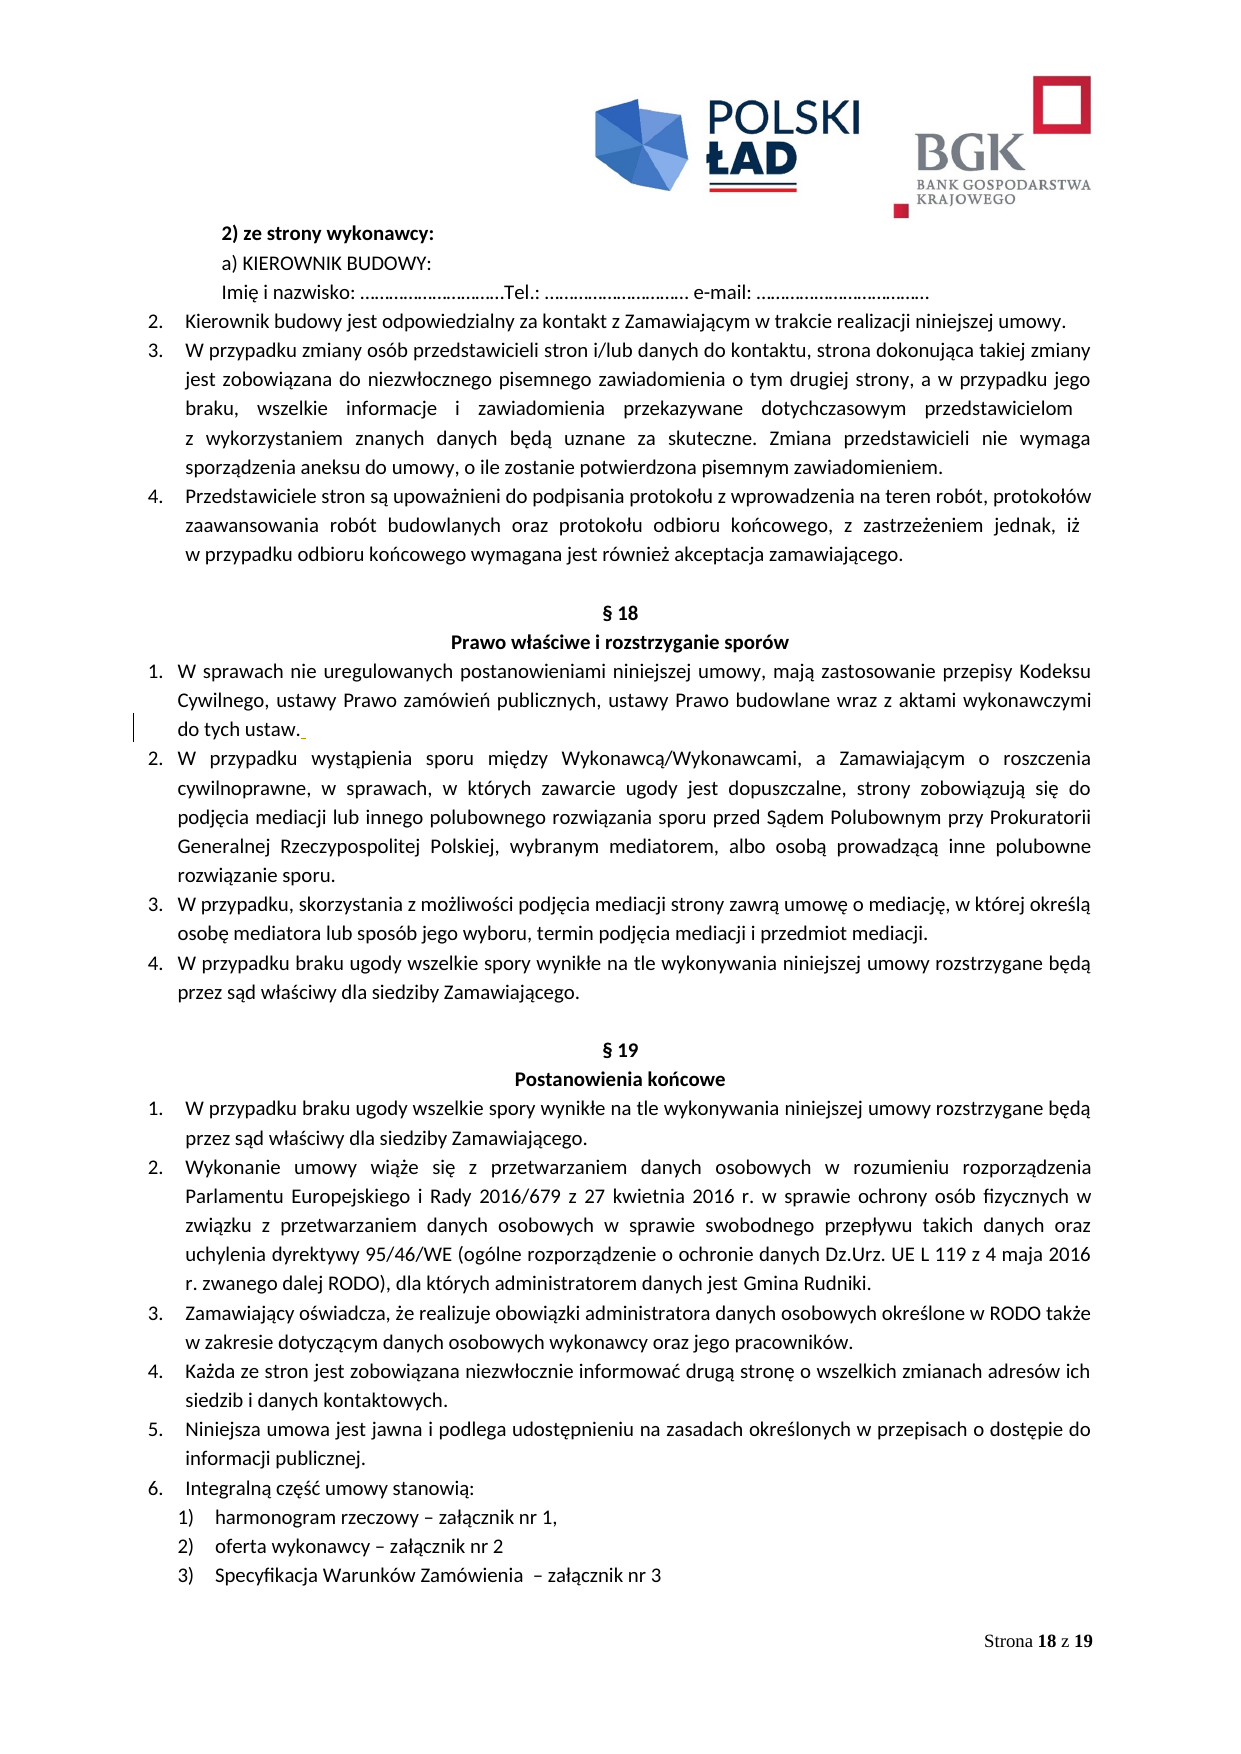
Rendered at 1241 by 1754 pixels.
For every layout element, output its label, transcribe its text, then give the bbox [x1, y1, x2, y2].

text Imię i nazwisko: …………………………Tel.: ………………………… e-mail: ……………………………… [148, 279, 1093, 304]
list W przypadku braku ugody wszelkie spory wynikłe na tle wykonywania niniejszej umowy rozstrzygane będą przez sąd właściwy dla siedziby Zamawiającego. [148, 1096, 1093, 1150]
list W przypadku, skorzystania z możliwości podjęcia mediacji strony zawrą umowę o mediację, w której określą osobę mediatora lub sposób jego wyboru, termin podjęcia mediacji i przedmiot mediacji. [148, 891, 1093, 946]
text a) KIEROWNIK BUDOWY: [148, 250, 1093, 275]
text 2) ze strony wykonawcy: [148, 221, 1093, 246]
list Przedstawiciele stron są upoważnieni do podpisania protokołu z wprowadzenia na teren robót, protokołów zaawansowania robót budowlanych oraz protokołu odbioru końcowego, z zastrzeżeniem jednak, iż w przypadku odbioru końcowego wymagana jest również akceptacja zamawiającego. [148, 483, 1093, 567]
text § 19 [148, 1037, 1093, 1063]
list W sprawach nie uregulowanych postanowieniami niniejszej umowy, mają zastosowanie przepisy Kodeksu Cywilnego, ustawy Prawo zamówień publicznych, ustawy Prawo budowlane wraz z aktami wykonawczymi do tych ustaw. [148, 658, 1093, 742]
list oferta wykonawcy – załącznik nr 2 [177, 1533, 1093, 1558]
list W przypadku wystąpienia sporu między Wykonawcą/Wykonawcami, a Zamawiającym o roszczenia cywilnoprawne, w sprawach, w których zawarcie ugody jest dopuszczalne, strony zobowiązują się do podjęcia mediacji lub innego polubownego rozwiązania sporu przed Sądem Polubownym przy Prokuratorii Generalnej Rzeczypospolitej Polskiej, wybranym mediatorem, albo osobą prowadzącą inne polubowne rozwiązanie sporu. [148, 746, 1093, 888]
text Prawo właściwe i rozstrzyganie sporów [148, 629, 1093, 654]
text § 18 [148, 600, 1093, 625]
list Kierownik budowy jest odpowiedzialny za kontakt z Zamawiającym w trakcie realizacji niniejszej umowy. [148, 308, 1093, 333]
list W przypadku braku ugody wszelkie spory wynikłe na tle wykonywania niniejszej umowy rozstrzygane będą przez sąd właściwy dla siedziby Zamawiającego. [148, 950, 1093, 1004]
list Niniejsza umowa jest jawna i podlega udostępnieniu na zasadach określonych w przepisach o dostępie do informacji publicznej. [148, 1416, 1093, 1471]
text Postanowienia końcowe [148, 1066, 1093, 1092]
list Integralną część umowy stanowią: [148, 1475, 1093, 1500]
list W przypadku zmiany osób przedstawicieli stron i/lub danych do kontaktu, strona dokonująca takiej zmiany jest zobowiązana do niezwłocznego pisemnego zawiadomienia o tym drugiej strony, a w przypadku jego braku, wszelkie informacje i zawiadomienia przekazywane dotychczasowym przedstawicielom z wykorzystaniem znanych danych będą uznane za skuteczne. Zmiana przedstawicieli nie wymaga sporządzenia aneksu do umowy, o ile zostanie potwierdzona pisemnym zawiadomieniem. [148, 337, 1093, 479]
list Każda ze stron jest zobowiązana niezwłocznie informować drugą stronę o wszelkich zmianach adresów ich siedzib i danych kontaktowych. [148, 1358, 1093, 1413]
list Specyfikacja Warunków Zamówienia – załącznik nr 3 [177, 1562, 1093, 1588]
list harmonogram rzeczowy – załącznik nr 1, [177, 1504, 1093, 1529]
list Zamawiający oświadcza, że realizuje obowiązki administratora danych osobowych określone w RODO także w zakresie dotyczącym danych osobowych wykonawcy oraz jego pracowników. [148, 1300, 1093, 1354]
picture [584, 73, 1093, 221]
list Wykonanie umowy wiąże się z przetwarzaniem danych osobowych w rozumieniu rozporządzenia Parlamentu Europejskiego i Rady 2016/679 z 27 kwietnia 2016 r. w sprawie ochrony osób fizycznych w związku z przetwarzaniem danych osobowych w sprawie swobodnego przepływu takich danych oraz uchylenia dyrektywy 95/46/WE (ogólne rozporządzenie o ochronie danych Dz.Urz. UE L 119 z 4 maja 2016 r. zwanego dalej RODO), dla których administratorem danych jest Gmina Rudniki. [148, 1154, 1093, 1296]
